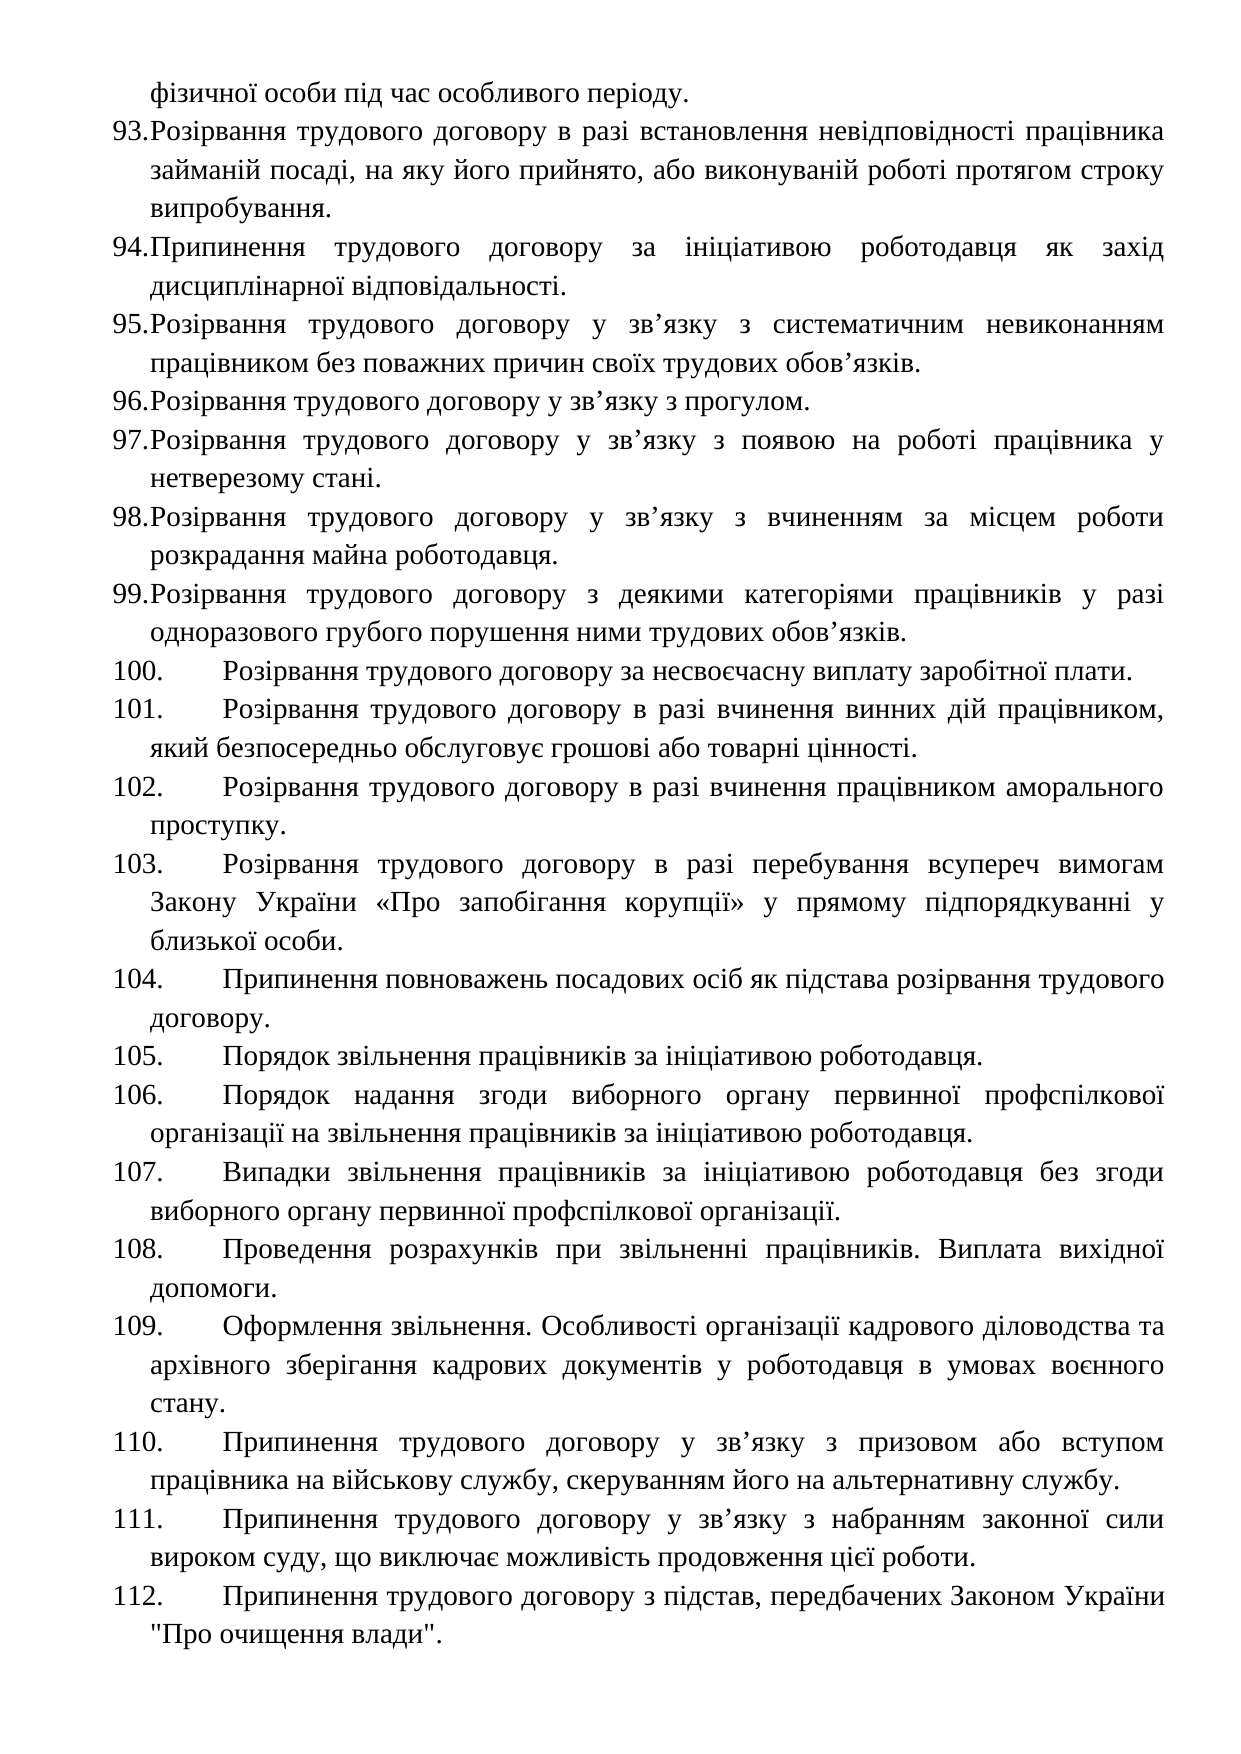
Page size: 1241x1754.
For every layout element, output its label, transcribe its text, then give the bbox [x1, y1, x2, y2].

list Припинення повноважень посадових осіб як підстава розірвання трудового договору. [112, 961, 1165, 1033]
list Розірвання трудового договору в разі вчинення винних дій працівником, який безпосередньо обслуговує грошові або товарні цінності. [112, 692, 1165, 764]
list Оформлення звільнення. Особливості організації кадрового діловодства та архівного зберігання кадрових документів у роботодавця в умовах воєнного стану. [112, 1308, 1165, 1419]
list Припинення трудового договору за ініціативою роботодавця як захід дисциплінарної відповідальності. [112, 229, 1165, 301]
list Розірвання трудового договору у зв’язку з вчиненням за місцем роботи розкрадання майна роботодавця. [112, 499, 1165, 571]
list Припинення трудового договору у зв’язку з набранням законної сили вироком суду, що виключає можливість продовження цієї роботи. [112, 1501, 1165, 1573]
list Розірвання трудового договору в разі перебування всупереч вимогам Закону України «Про запобігання корупції» у прямому підпорядкуванні у близької особи. [112, 846, 1165, 956]
list Розірвання трудового договору у зв’язку з появою на роботі працівника у нетверезому стані. [112, 422, 1165, 494]
list Розірвання трудового договору за несвоєчасну виплату заробітної плати. [112, 653, 1165, 687]
list Порядок звільнення працівників за ініціативою роботодавця. [112, 1038, 1165, 1072]
list Розірвання трудового договору в разі вчинення працівником аморального проступку. [112, 769, 1165, 841]
list Порядок надання згоди виборного органу первинної профспілкової організації на звільнення працівників за ініціативою роботодавця. [112, 1077, 1165, 1149]
list Розірвання трудового договору в разі встановлення невідповідності працівника займаній посаді, на яку його прийнято, або виконуваній роботі протягом строку випробування. [112, 113, 1165, 224]
list Розірвання трудового договору у зв’язку з систематичним невиконанням працівником без поважних причин своїх трудових обов’язків. [112, 306, 1165, 378]
list Розірвання трудового договору у зв’язку з прогулом. [112, 383, 1165, 417]
list Припинення трудового договору з підстав, передбачених Законом України "Про очищення влади". [112, 1578, 1165, 1650]
list Випадки звільнення працівників за ініціативою роботодавця без згоди виборного органу первинної профспілкової організації. [112, 1154, 1165, 1226]
list Проведення розрахунків при звільненні працівників. Виплата вихідної допомоги. [112, 1231, 1165, 1303]
list Припинення трудового договору у зв’язку з призовом або вступом працівника на військову службу, скеруванням його на альтернативну службу. [112, 1424, 1165, 1496]
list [112, 75, 1165, 108]
list Розірвання трудового договору з деякими категоріями працівників у разі одноразового грубого порушення ними трудових обов’язків. [112, 576, 1165, 648]
